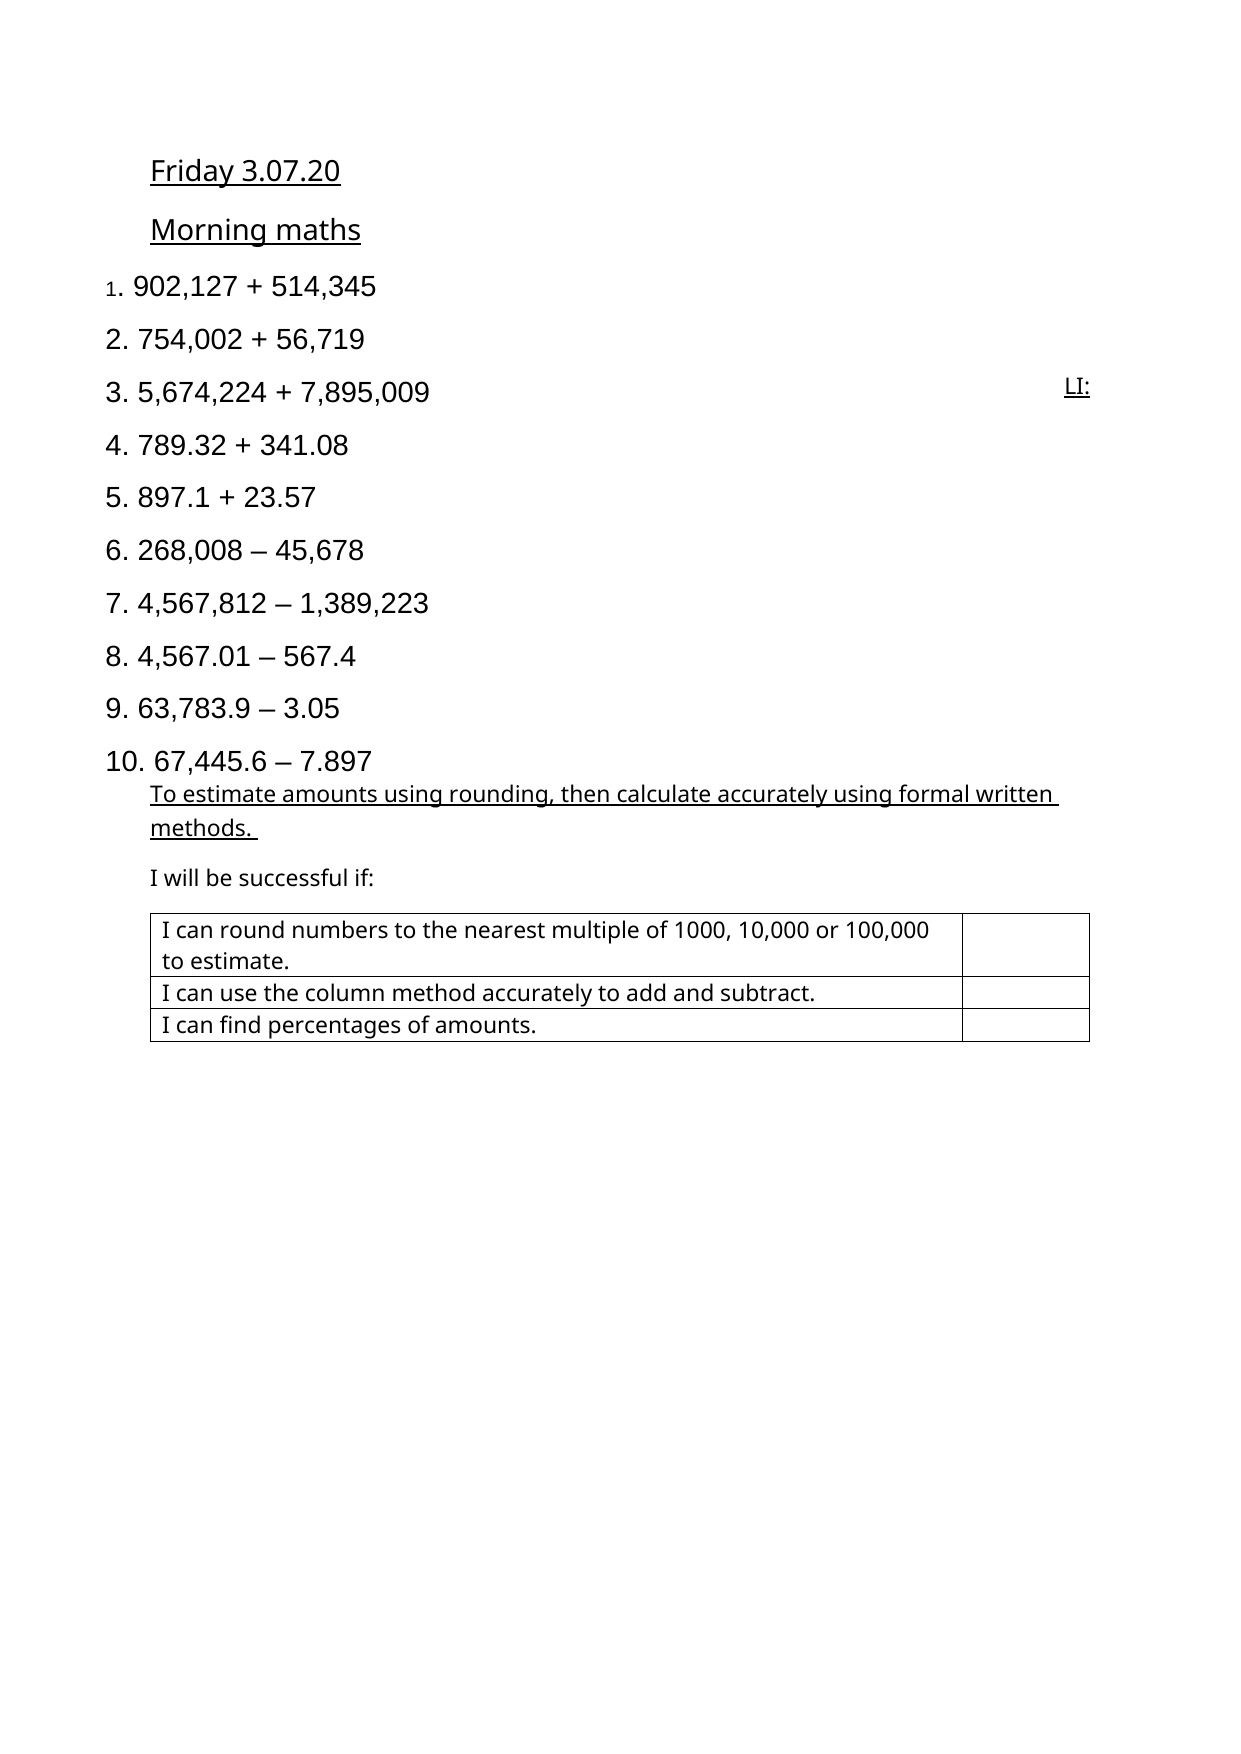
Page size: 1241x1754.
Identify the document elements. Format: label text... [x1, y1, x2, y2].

text 3. 5,674,224 + 7,895,009 [105, 375, 1045, 408]
table_header I can round numbers to the nearest multiple of 1000, 10,000 or 100,000 to estimate. [151, 914, 962, 976]
text 2. 754,002 + 56,719 [105, 322, 1045, 355]
text 6. 268,008 – 45,678 [105, 533, 1045, 567]
table_cell I can find percentages of amounts. [151, 1009, 962, 1041]
text I will be successful if: [150, 862, 1090, 893]
text 4. 789.32 + 341.08 [105, 427, 1045, 461]
text Friday 3.07.20 [150, 150, 1090, 190]
table_cell [963, 1009, 1089, 1041]
text 5. 897.1 + 23.57 [105, 480, 1045, 514]
text 9. 63,783.9 – 3.05 [105, 692, 1045, 725]
text LI: To estimate amounts using rounding, then calculate accurately using formal written methods. [150, 370, 1090, 843]
table_header [963, 914, 1089, 976]
text Morning maths [150, 209, 1090, 249]
text 8. 4,567.01 – 567.4 [105, 639, 1045, 672]
table_cell [963, 977, 1089, 1008]
text 1. 902,127 + 514,345 [105, 269, 1045, 303]
text 10. 67,445.6 – 7.897 [105, 744, 1045, 778]
table_cell I can use the column method accurately to add and subtract. [151, 977, 962, 1008]
text 7. 4,567,812 – 1,389,223 [105, 586, 1045, 619]
